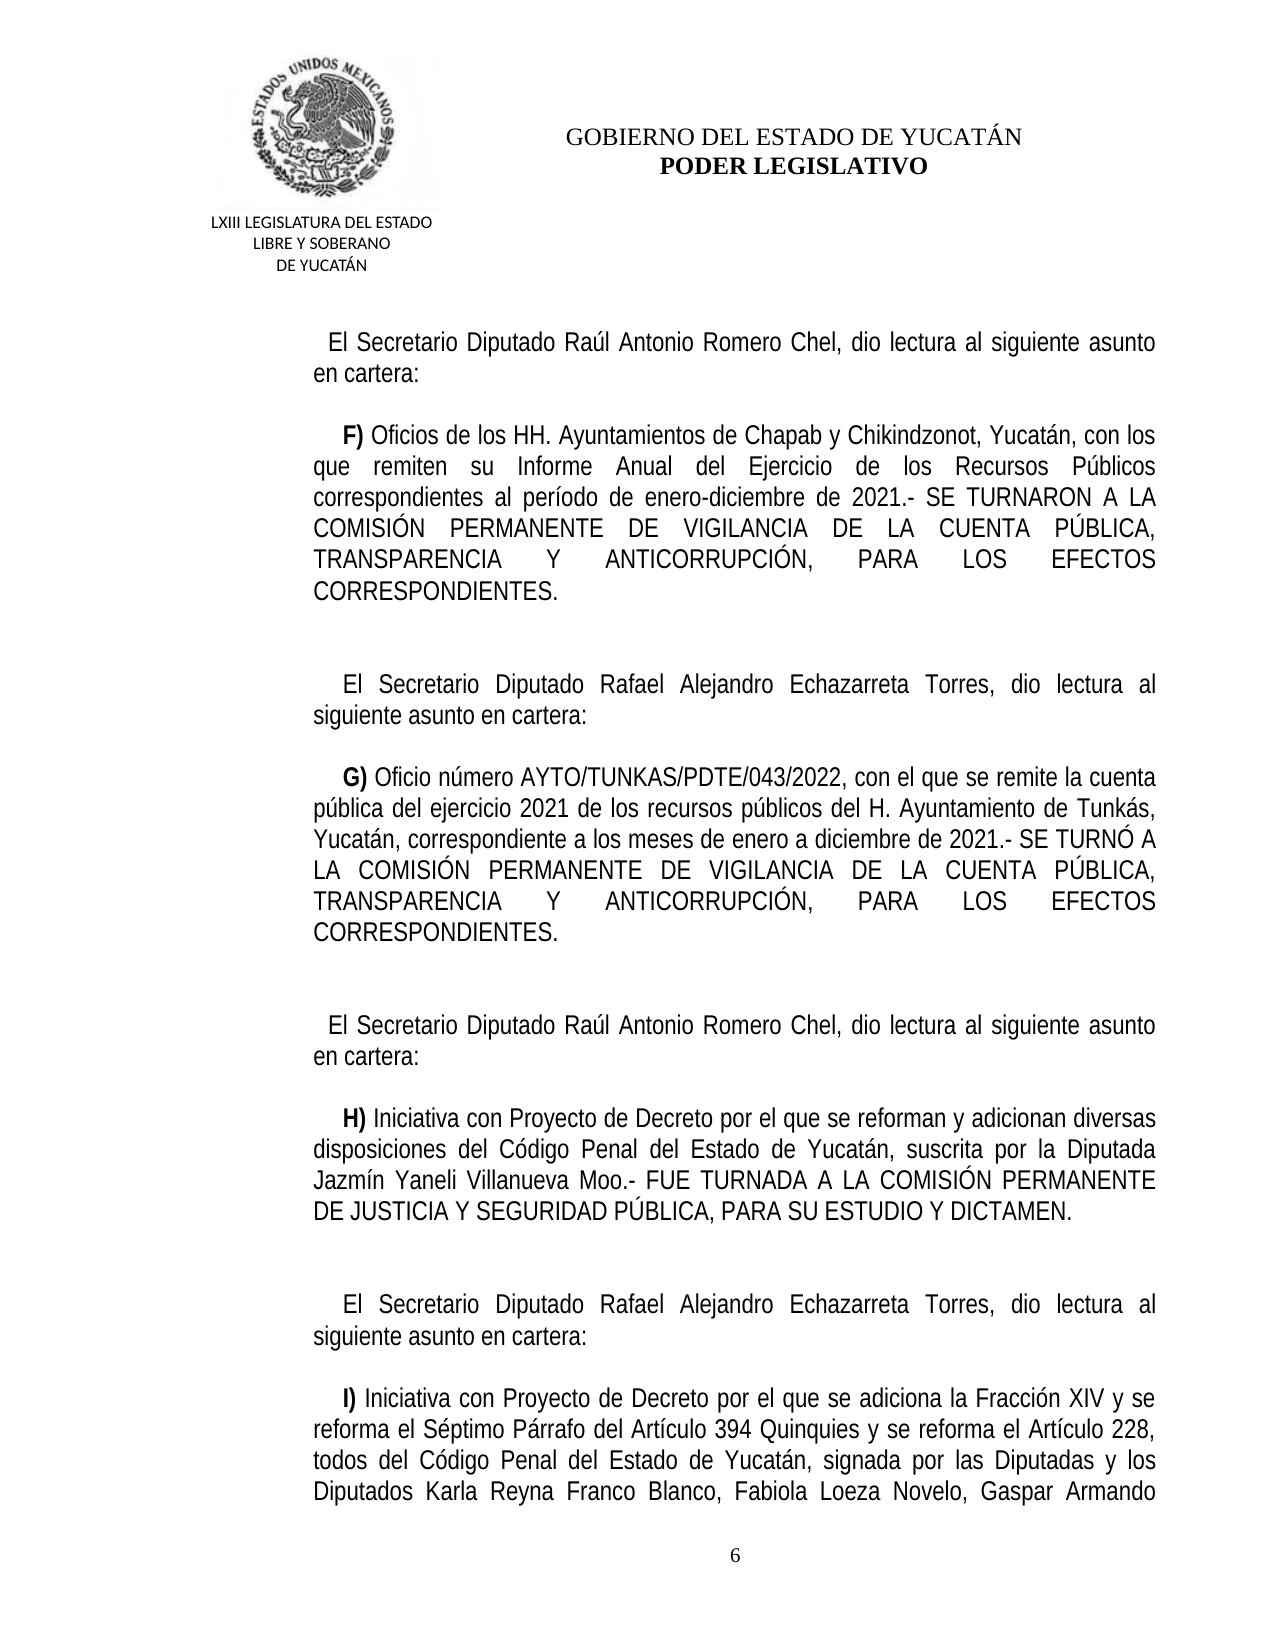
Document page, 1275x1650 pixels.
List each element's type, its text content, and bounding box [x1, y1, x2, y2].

text El Secretario Diputado Rafael Alejandro Echazarreta Torres, dio lectura al siguiente asunto en cartera: [313, 1289, 1157, 1351]
text El Secretario Diputado Raúl Antonio Romero Chel, dio lectura al siguiente asunto en cartera: [313, 326, 1157, 388]
text G) Oficio número AYTO/TUNKAS/PDTE/043/2022, con el que se remite la cuenta pública del ejercicio 2021 de los recursos públicos del H. Ayuntamiento de Tunkás, Yucatán, correspondiente a los meses de enero a diciembre de 2021.- SE TURNÓ A LA COMISIÓN PERMANENTE DE VIGILANCIA DE LA CUENTA PÚBLICA, TRANSPARENCIA Y ANTICORRUPCIÓN, PARA LOS EFECTOS CORRESPONDIENTES. [313, 761, 1157, 947]
text El Secretario Diputado Rafael Alejandro Echazarreta Torres, dio lectura al siguiente asunto en cartera: [313, 668, 1157, 730]
text El Secretario Diputado Raúl Antonio Romero Chel, dio lectura al siguiente asunto en cartera: [313, 1009, 1157, 1071]
text H) Iniciativa con Proyecto de Decreto por el que se reforman y adicionan diversas disposiciones del Código Penal del Estado de Yucatán, suscrita por la Diputada Jazmín Yaneli Villanueva Moo.- FUE TURNADA A LA COMISIÓN PERMANENTE DE JUSTICIA Y SEGURIDAD PÚBLICA, PARA SU ESTUDIO Y DICTAMEN. [313, 1102, 1157, 1227]
picture [206, 50, 443, 211]
text F) Oficios de los HH. Ayuntamientos de Chapab y Chikindzonot, Yucatán, con los que remiten su Informe Anual del Ejercicio de los Recursos Públicos correspondientes al período de enero-diciembre de 2021.- SE TURNARON A LA COMISIÓN PERMANENTE DE VIGILANCIA DE LA CUENTA PÚBLICA, TRANSPARENCIA Y ANTICORRUPCIÓN, PARA LOS EFECTOS CORRESPONDIENTES. [313, 419, 1157, 606]
